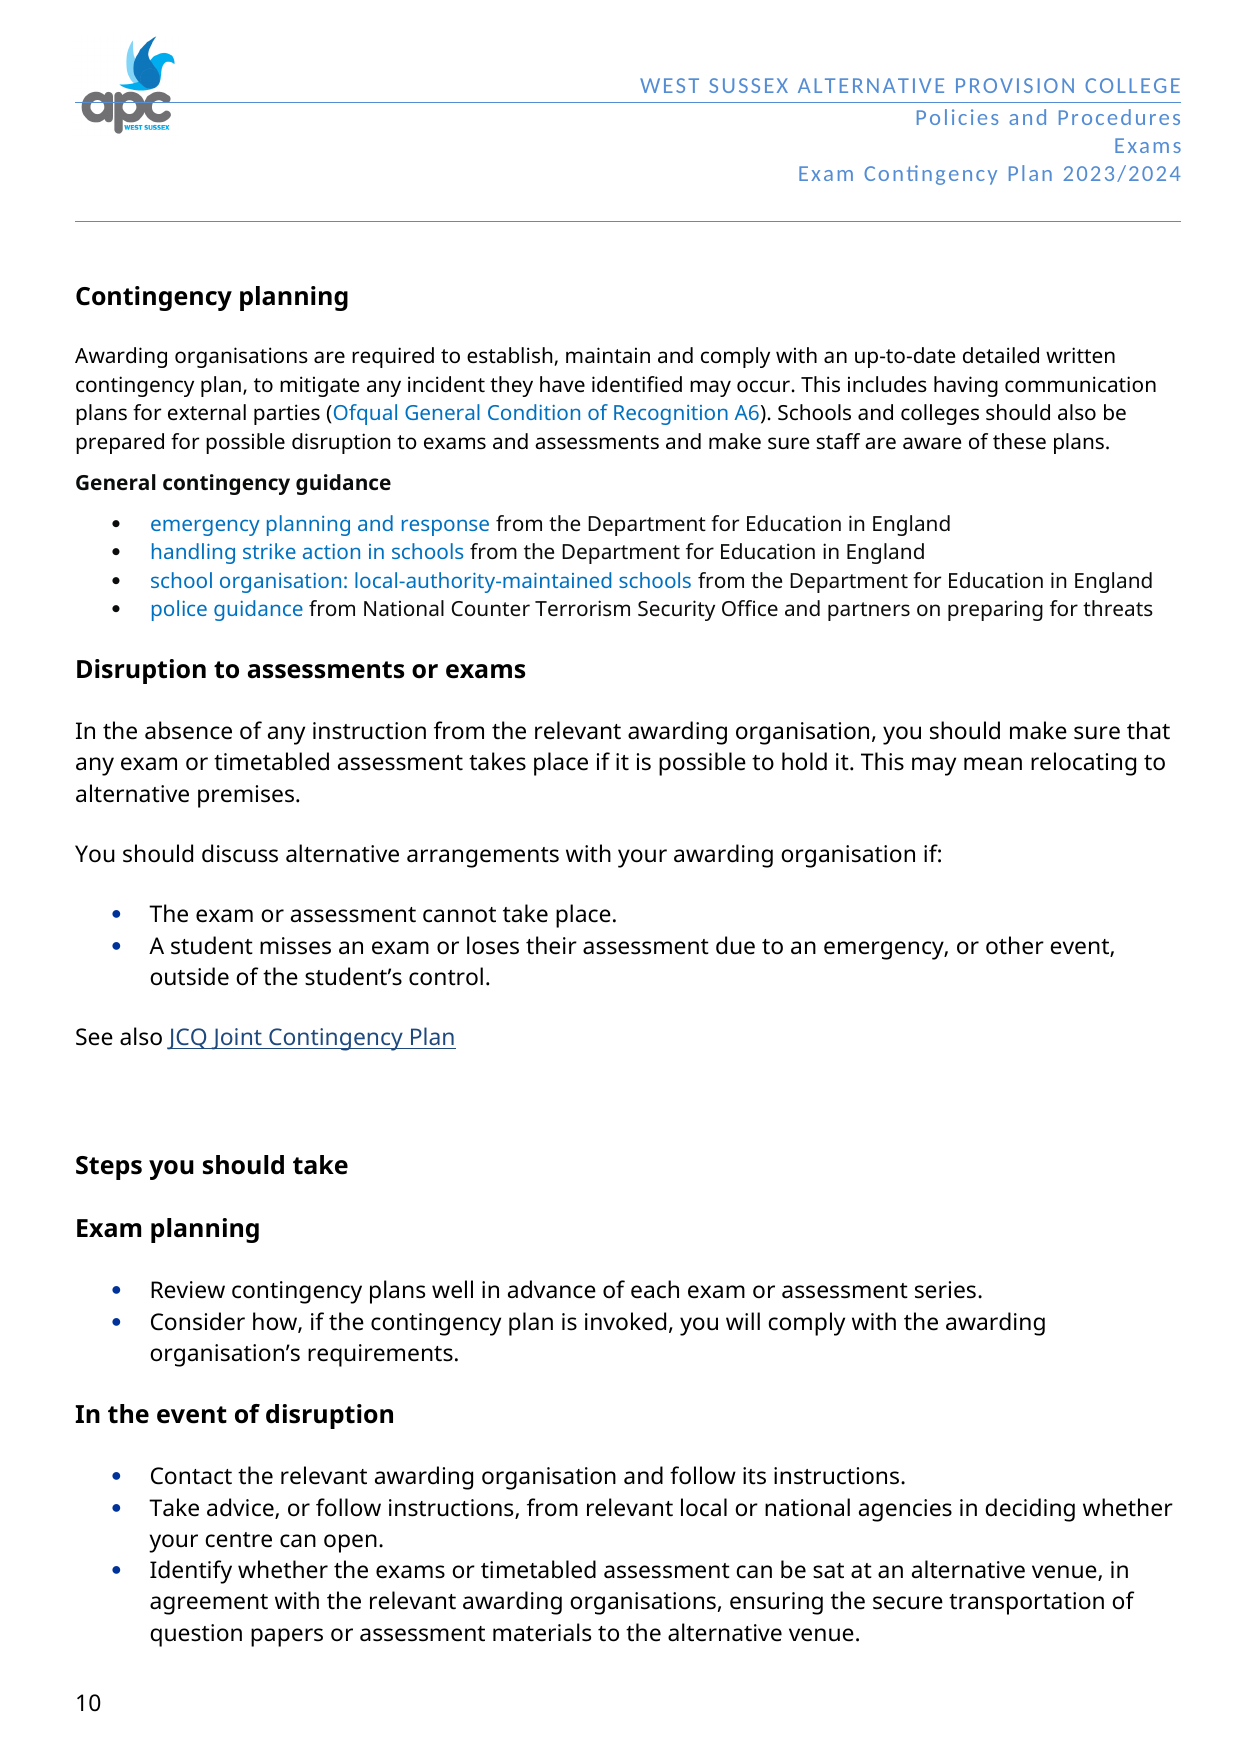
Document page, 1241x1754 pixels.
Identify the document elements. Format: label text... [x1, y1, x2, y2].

text Awarding organisations are required to establish, maintain and comply with an up-to-date detailed written contingency plan, to mitigate any incident they have identified may occur. This includes having communication plans for external parties (Ofqual General Condition of Recognition A6). Schools and colleges should also be prepared for possible disruption to exams and assessments and make sure staff are aware of these plans. [75, 342, 1181, 455]
text A student misses an exam or loses their assessment due to an emergency, or other event, outside of the student’s control. [112, 929, 1181, 992]
text Review contingency plans well in advance of each exam or assessment series. [112, 1274, 1181, 1305]
subtitle Steps you should take [75, 1148, 1181, 1182]
list emergency planning and response from the Department for Education in England [112, 509, 1181, 537]
picture [71, 35, 179, 136]
list school organisation: local-authority-maintained schools from the Department for Education in England [112, 566, 1181, 594]
text You should discuss alternative arrangements with your awarding organisation if: [75, 838, 1181, 869]
subtitle Exam planning [75, 1211, 1181, 1245]
subtitle Contingency planning [75, 278, 1181, 312]
text Contact the relevant awarding organisation and follow its instructions. [112, 1460, 1181, 1492]
list handling strike action in schools from the Department for Education in England [112, 537, 1181, 566]
text In the absence of any instruction from the relevant awarding organisation, you should make sure that any exam or timetabled assessment takes place if it is possible to hold it. This may mean relocating to alternative premises. [75, 715, 1181, 809]
list police guidance from National Counter Terrorism Security Office and partners on preparing for threats [112, 594, 1181, 623]
text The exam or assessment cannot take place. [112, 898, 1181, 929]
text Take advice, or follow instructions, from relevant local or national agencies in deciding whether your centre can open. [112, 1492, 1181, 1554]
text Identify whether the exams or timetabled assessment can be sat at an alternative venue, in agreement with the relevant awarding organisations, ensuring the secure transportation of question papers or assessment materials to the alternative venue. [112, 1554, 1181, 1648]
subtitle Disruption to assessments or exams [75, 652, 1181, 686]
text See also JCQ Joint Contingency Plan [75, 1021, 1181, 1052]
text General contingency guidance [75, 468, 1181, 496]
subtitle In the event of disruption [75, 1397, 1181, 1431]
text Consider how, if the contingency plan is invoked, you will comply with the awarding organisation’s requirements. [112, 1305, 1181, 1368]
